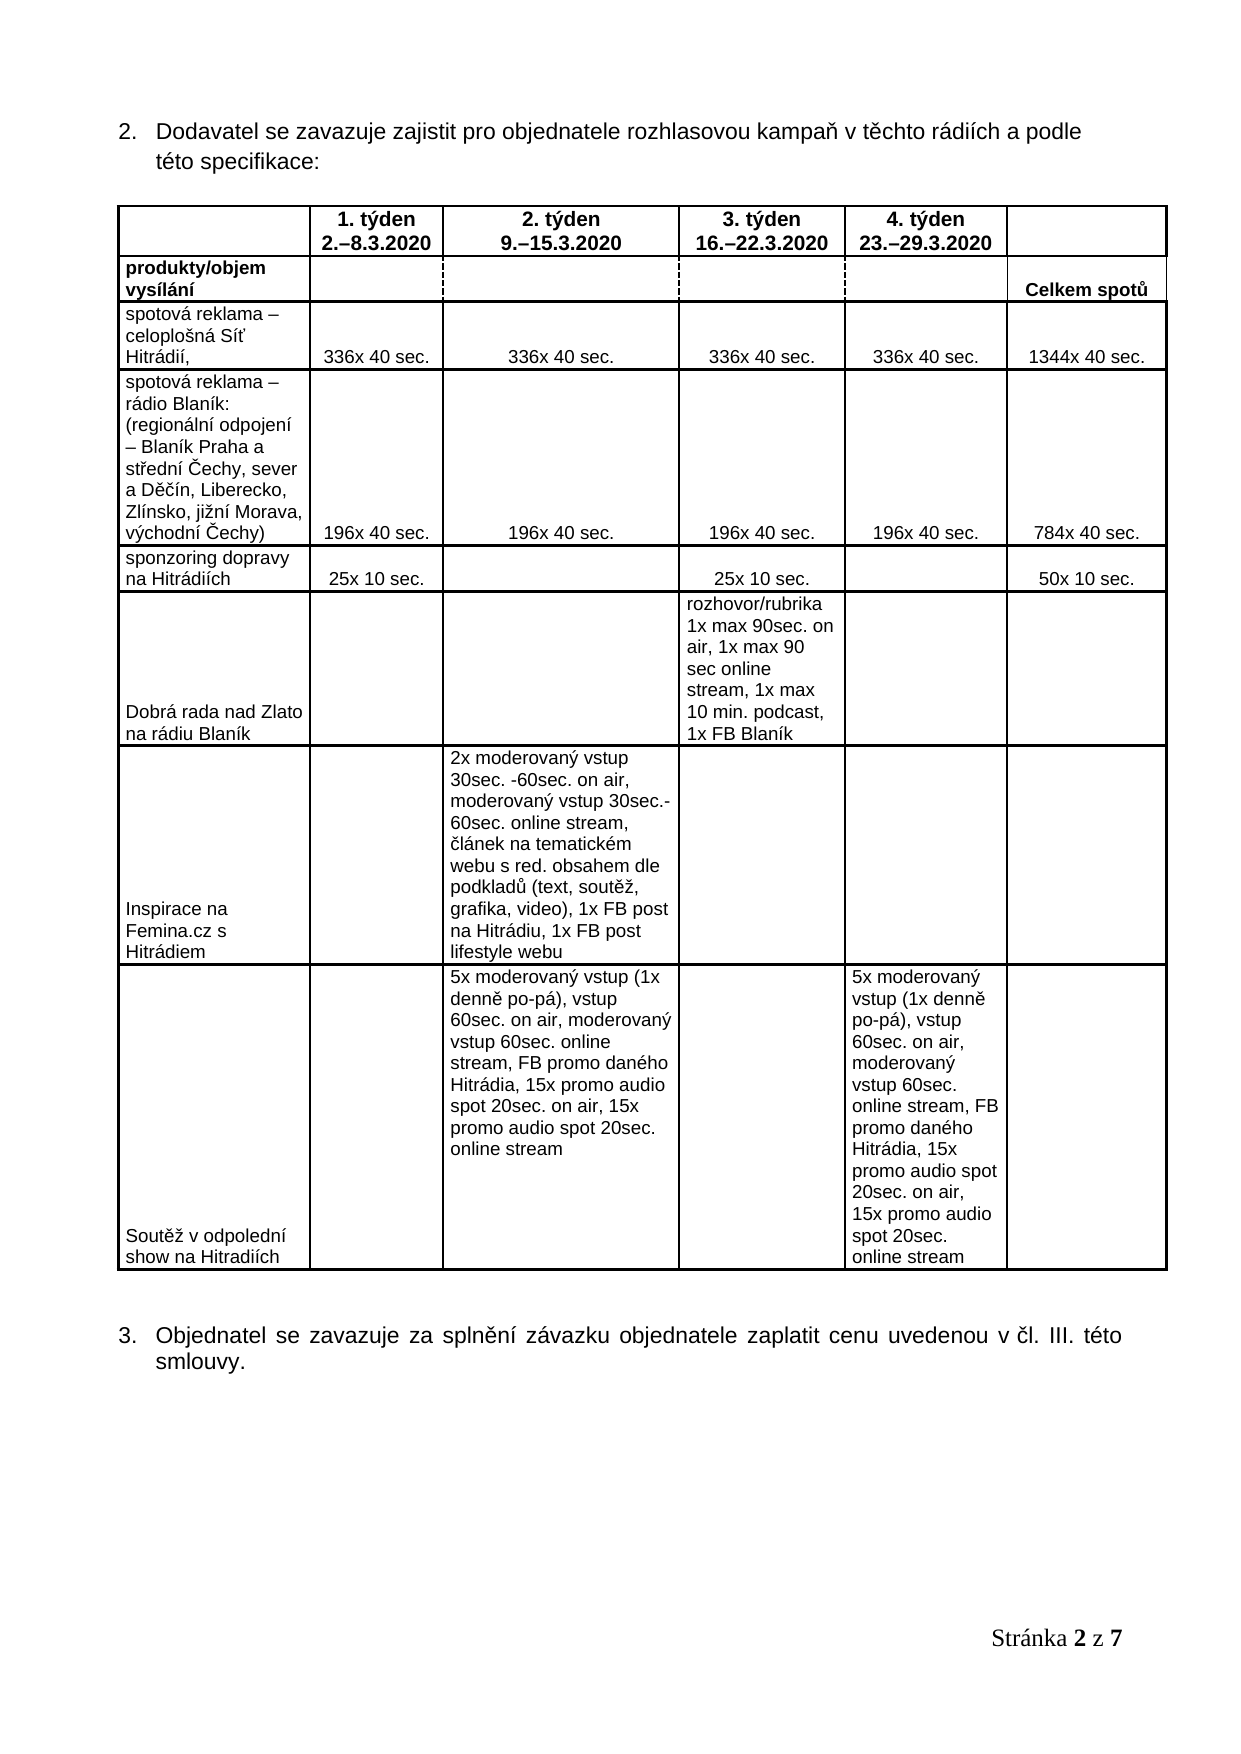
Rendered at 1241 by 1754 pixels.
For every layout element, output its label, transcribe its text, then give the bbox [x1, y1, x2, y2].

table_cell 784x 40 sec. [1008, 371, 1165, 543]
table_cell Dobrá rada nad Zlato na rádiu Blaník [120, 593, 309, 744]
table_header [120, 207, 309, 255]
table_header 1. týden 2.–8.3.2020 [311, 207, 442, 255]
table_cell spotová reklama – rádio Blaník: (regionální odpojení – Blaník Praha a střední Čechy, sever a Děčín, Liberecko, Zlínsko, jižní Morava, východní Čechy) [120, 371, 309, 543]
table_cell Inspirace na Femina.cz s Hitrádiem [120, 747, 309, 963]
table_cell 336x 40 sec. [311, 303, 442, 368]
table_cell 196x 40 sec. [680, 371, 844, 543]
table_cell [311, 966, 442, 1268]
table_cell produkty/objem vysílání [120, 257, 309, 300]
table_cell 196x 40 sec. [311, 371, 442, 543]
table_cell 5x moderovaný vstup (1x denně po-pá), vstup 60sec. on air, moderovaný vstup 60sec. online stream, FB promo daného Hitrádia, 15x promo audio spot 20sec. on air, 15x promo audio spot 20sec. online stream [846, 966, 1006, 1268]
table_cell rozhovor/rubrika 1x max 90sec. on air, 1x max 90 sec online stream, 1x max 10 min. podcast, 1x FB Blaník [680, 593, 844, 744]
table_cell [1008, 747, 1165, 963]
table_cell [846, 593, 1006, 744]
table_cell 196x 40 sec. [846, 371, 1006, 543]
table_cell 50x 10 sec. [1008, 547, 1165, 590]
table_cell [311, 593, 442, 744]
table_cell [846, 747, 1006, 963]
table_header 3. týden 16.–22.3.2020 [680, 207, 844, 255]
table_header 2. týden 9.–15.3.2020 [444, 207, 678, 255]
table_cell spotová reklama – celoplošná Síť Hitrádií, [120, 303, 309, 368]
table_cell [444, 593, 678, 744]
table_cell [680, 747, 844, 963]
table_cell 196x 40 sec. [444, 371, 678, 543]
table_cell Soutěž v odpolední show na Hitradiích [120, 966, 309, 1268]
table_cell [444, 547, 678, 590]
table_cell [845, 257, 1007, 300]
table_cell 336x 40 sec. [444, 303, 678, 368]
table_cell sponzoring dopravy na Hitrádiích [120, 547, 309, 590]
table_cell 336x 40 sec. [846, 303, 1006, 368]
table_header [1008, 207, 1165, 255]
table_cell [1008, 966, 1165, 1268]
table_cell 1344x 40 sec. [1008, 303, 1165, 368]
table_cell 25x 10 sec. [680, 547, 844, 590]
table_cell 336x 40 sec. [680, 303, 844, 368]
table_cell [1008, 593, 1165, 744]
list Objednatel se zavazuje za splnění závazku objednatele zaplatit cenu uvedenou v čl. III. této smlouvy. [118, 1322, 1122, 1374]
table_cell 5x moderovaný vstup (1x denně po-pá), vstup 60sec. on air, moderovaný vstup 60sec. online stream, FB promo daného Hitrádia, 15x promo audio spot 20sec. on air, 15x promo audio spot 20sec. online stream [444, 966, 678, 1268]
table_cell [443, 257, 679, 300]
table_header 4. týden 23.–29.3.2020 [846, 207, 1006, 255]
table_cell 2x moderovaný vstup 30sec. -60sec. on air, moderovaný vstup 30sec.- 60sec. online stream, článek na tematickém webu s red. obsahem dle podkladů (text, soutěž, grafika, video), 1x FB post na Hitrádiu, 1x FB post lifestyle webu [444, 747, 678, 963]
table_cell 25x 10 sec. [311, 547, 442, 590]
table_cell [311, 747, 442, 963]
table_cell [846, 547, 1006, 590]
list Dodavatel se zavazuje zajistit pro objednatele rozhlasovou kampaň v těchto rádiích a podle této specifikace: [118, 118, 1122, 175]
table_cell Celkem spotů [1008, 257, 1166, 300]
table_cell [311, 257, 443, 300]
table_cell [679, 257, 844, 300]
table_cell [680, 966, 844, 1268]
